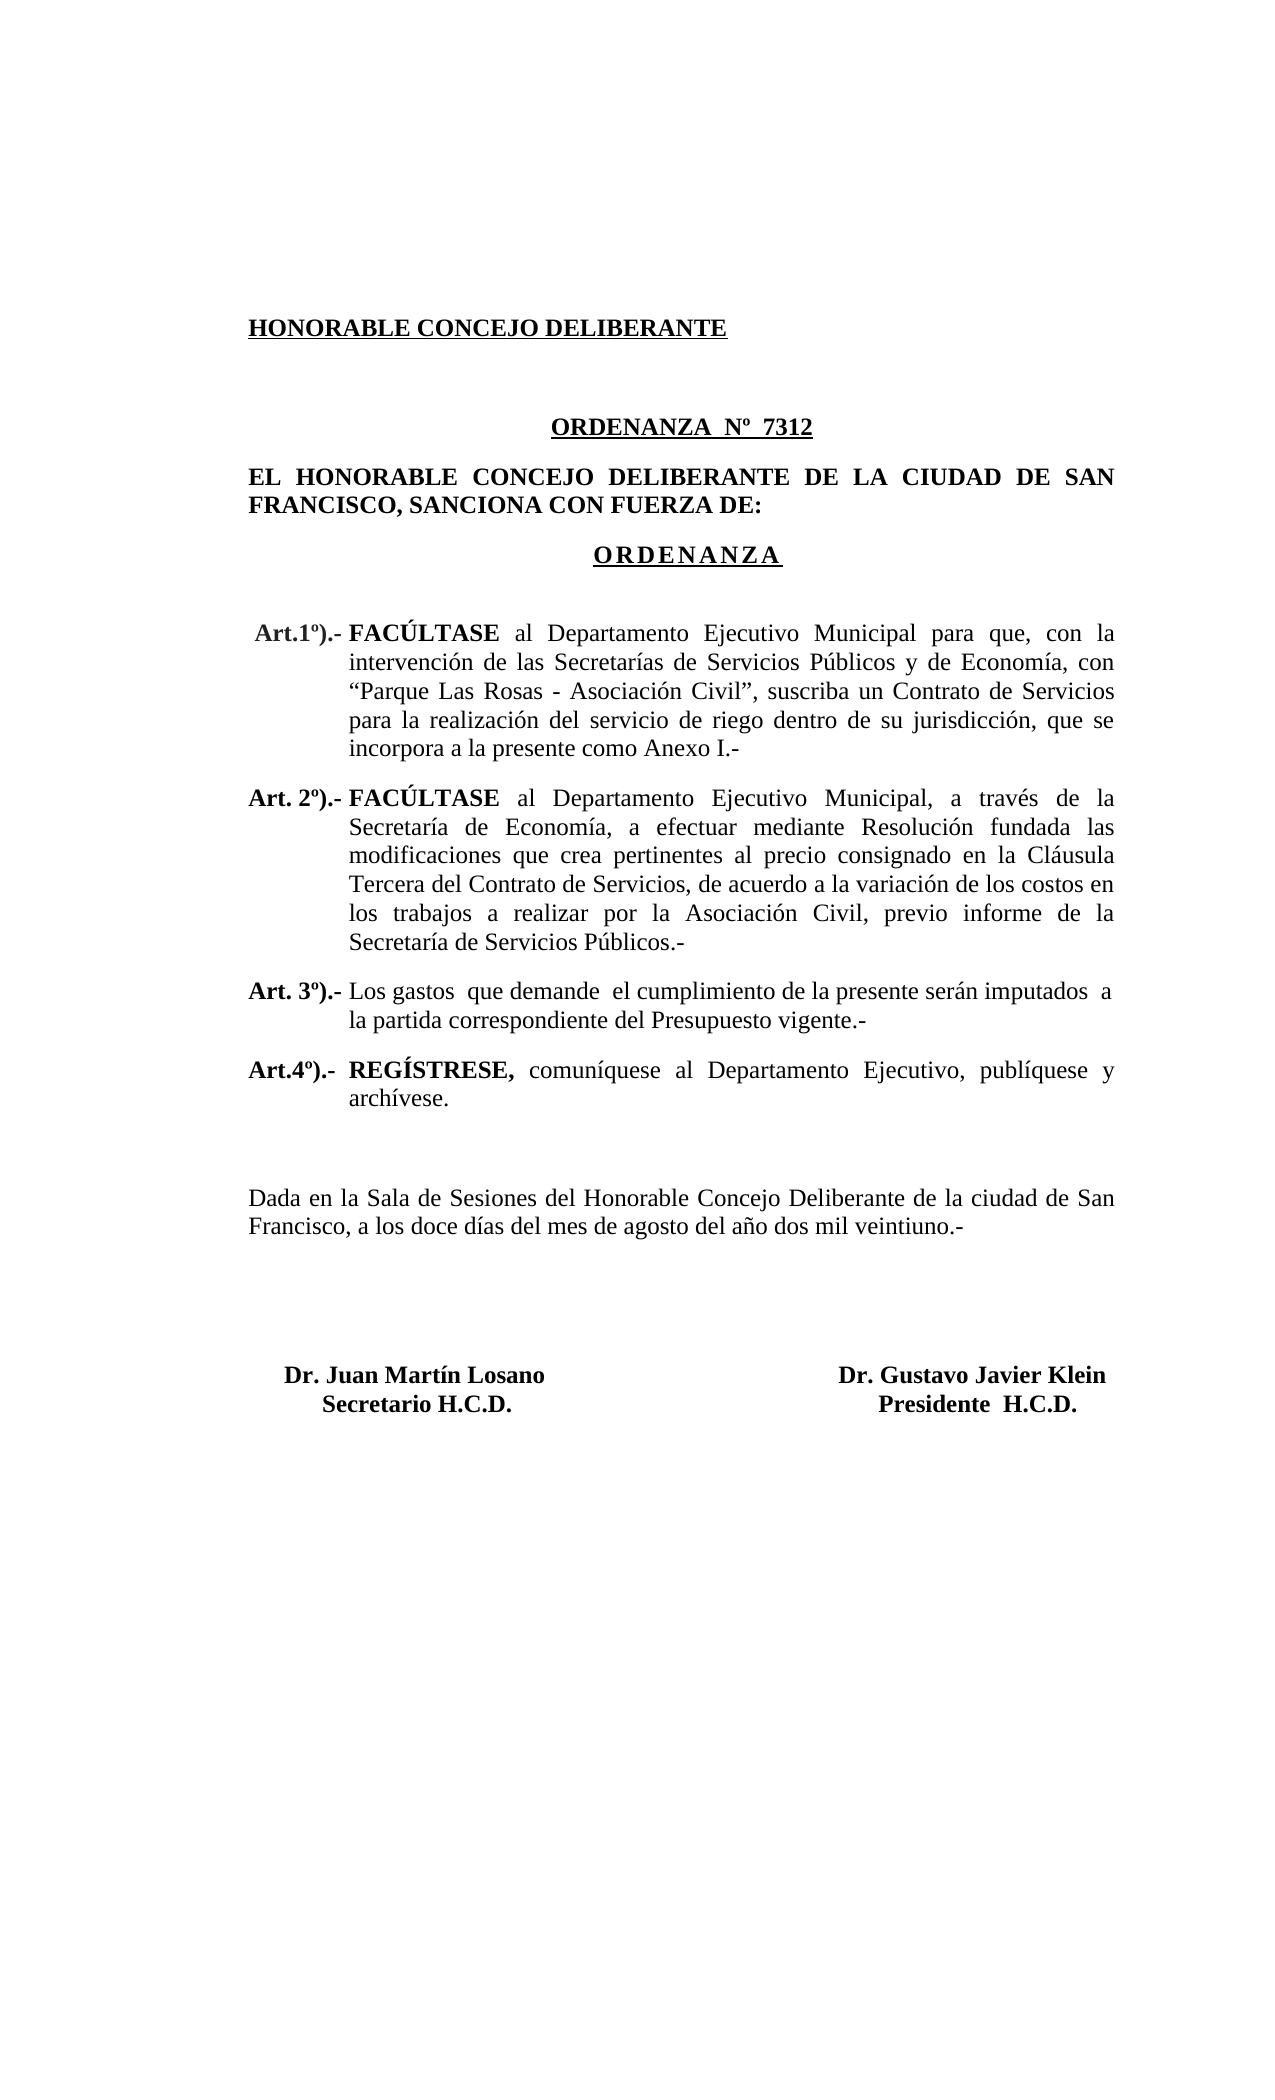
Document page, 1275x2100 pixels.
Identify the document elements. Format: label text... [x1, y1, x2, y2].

text Art.4º).- REGÍSTRESE, comuníquese al Departamento Ejecutivo, publíquese y archívese. [248, 1055, 1116, 1112]
text ORDENANZA Nº 7312 [248, 412, 1116, 441]
text HONORABLE CONCEJO DELIBERANTE [248, 313, 1116, 342]
text Art. 3º).- Los gastos que demande el cumplimiento de la presente serán imputados a la partida correspondiente del Presupuesto vigente.- [248, 976, 1116, 1034]
text ORDENANZA [543, 540, 1116, 569]
text Dr. Juan Martín Losano Dr. Gustavo Javier Klein Secretario H.C.D. Presidente H.C.D. [284, 1360, 1116, 1418]
text Art. 2º).- FACÚLTASE al Departamento Ejecutivo Municipal, a través de la Secretaría de Economía, a efectuar mediante Resolución fundada las modificaciones que crea pertinentes al precio consignado en la Cláusula Tercera del Contrato de Servicios, de acuerdo a la variación de los costos en los trabajos a realizar por la Asociación Civil, previo informe de la Secretaría de Servicios Públicos.- [248, 783, 1116, 956]
text EL HONORABLE CONCEJO DELIBERANTE DE LA CIUDAD DE SAN FRANCISCO, SANCIONA CON FUERZA DE: [248, 462, 1116, 519]
text Dada en la Sala de Sesiones del Honorable Concejo Deliberante de la ciudad de San Francisco, a los doce días del mes de agosto del año dos mil veintiuno.- [248, 1183, 1116, 1240]
text Art.1º).- FACÚLTASE al Departamento Ejecutivo Municipal para que, con la intervención de las Secretarías de Servicios Públicos y de Economía, con “Parque Las Rosas - Asociación Civil”, suscriba un Contrato de Servicios para la realización del servicio de riego dentro de su jurisdicción, que se incorpora a la presente como Anexo I.- [248, 618, 1116, 762]
